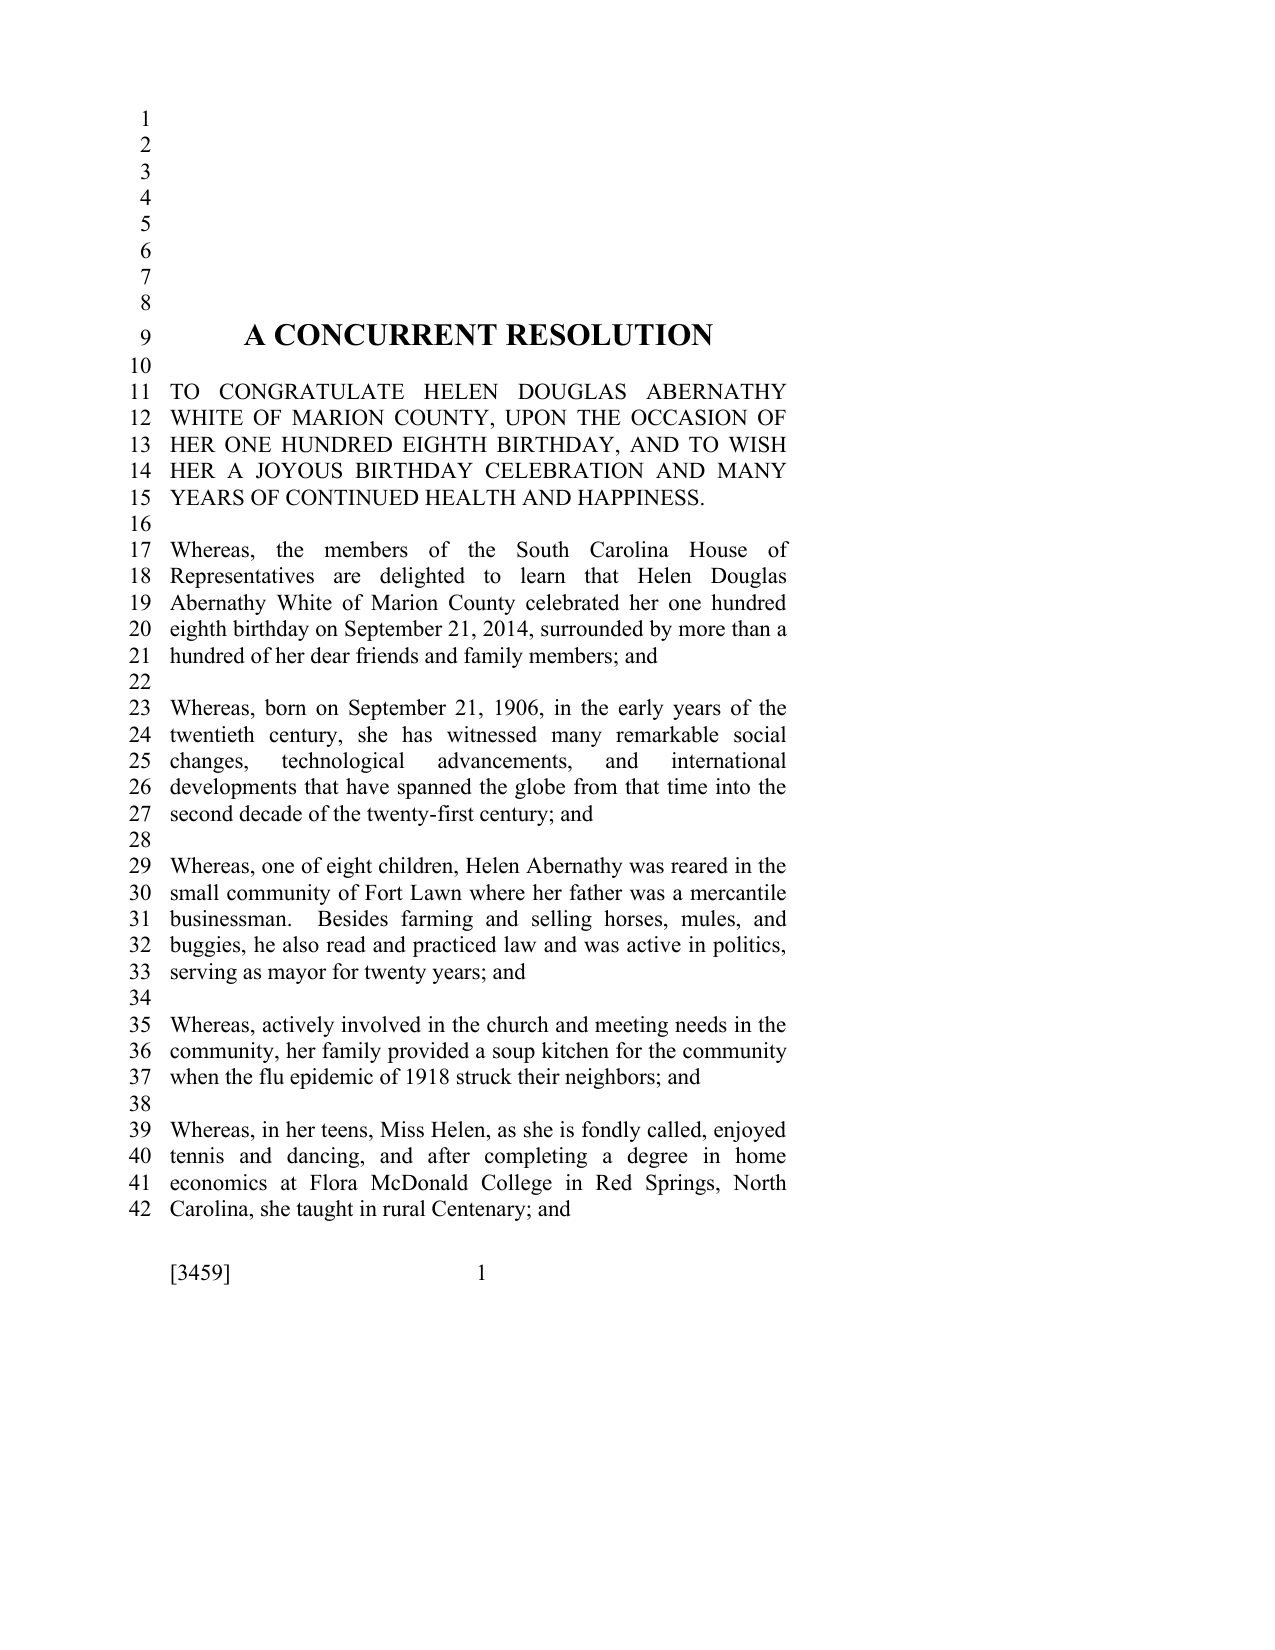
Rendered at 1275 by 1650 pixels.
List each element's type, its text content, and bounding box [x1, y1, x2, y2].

text Whereas, one of eight children, Helen Abernathy was reared in the small community of Fort Lawn where her father was a mercantile businessman. Besides farming and selling horses, mules, and buggies, he also read and practiced law and was active in politics, serving as mayor for twenty years; and [169, 852, 787, 984]
text A CONCURRENT RESOLUTION [169, 316, 787, 352]
text Whereas, born on September 21, 1906, in the early years of the twentieth century, she has witnessed many remarkable social changes, technological advancements, and international developments that have spanned the globe from that time into the second decade of the twenty-first century; and [169, 694, 787, 826]
text Whereas, the members of the South Carolina House of Representatives are delighted to learn that Helen Douglas Abernathy White of Marion County celebrated her one hundred eighth birthday on September 21, 2014, surrounded by more than a hundred of her dear friends and family members; and [169, 536, 787, 668]
text Whereas, actively involved in the church and meeting needs in the community, her family provided a soup kitchen for the community when the flu epidemic of 1918 struck their neighbors; and [169, 1011, 787, 1090]
text TO CONGRATULATE HELEN DOUGLAS ABERNATHY WHITE OF MARION COUNTY, UPON THE OCCASION OF HER ONE HUNDRED EIGHTH BIRTHDAY, AND TO WISH HER A JOYOUS BIRTHDAY CELEBRATION AND MANY YEARS OF CONTINUED HEALTH AND HAPPINESS. [169, 378, 787, 510]
text Whereas, in her teens, Miss Helen, as she is fondly called, enjoyed tennis and dancing, and after completing a degree in home economics at Flora McDonald College in Red Springs, North Carolina, she taught in rural Centenary; and [169, 1116, 787, 1221]
